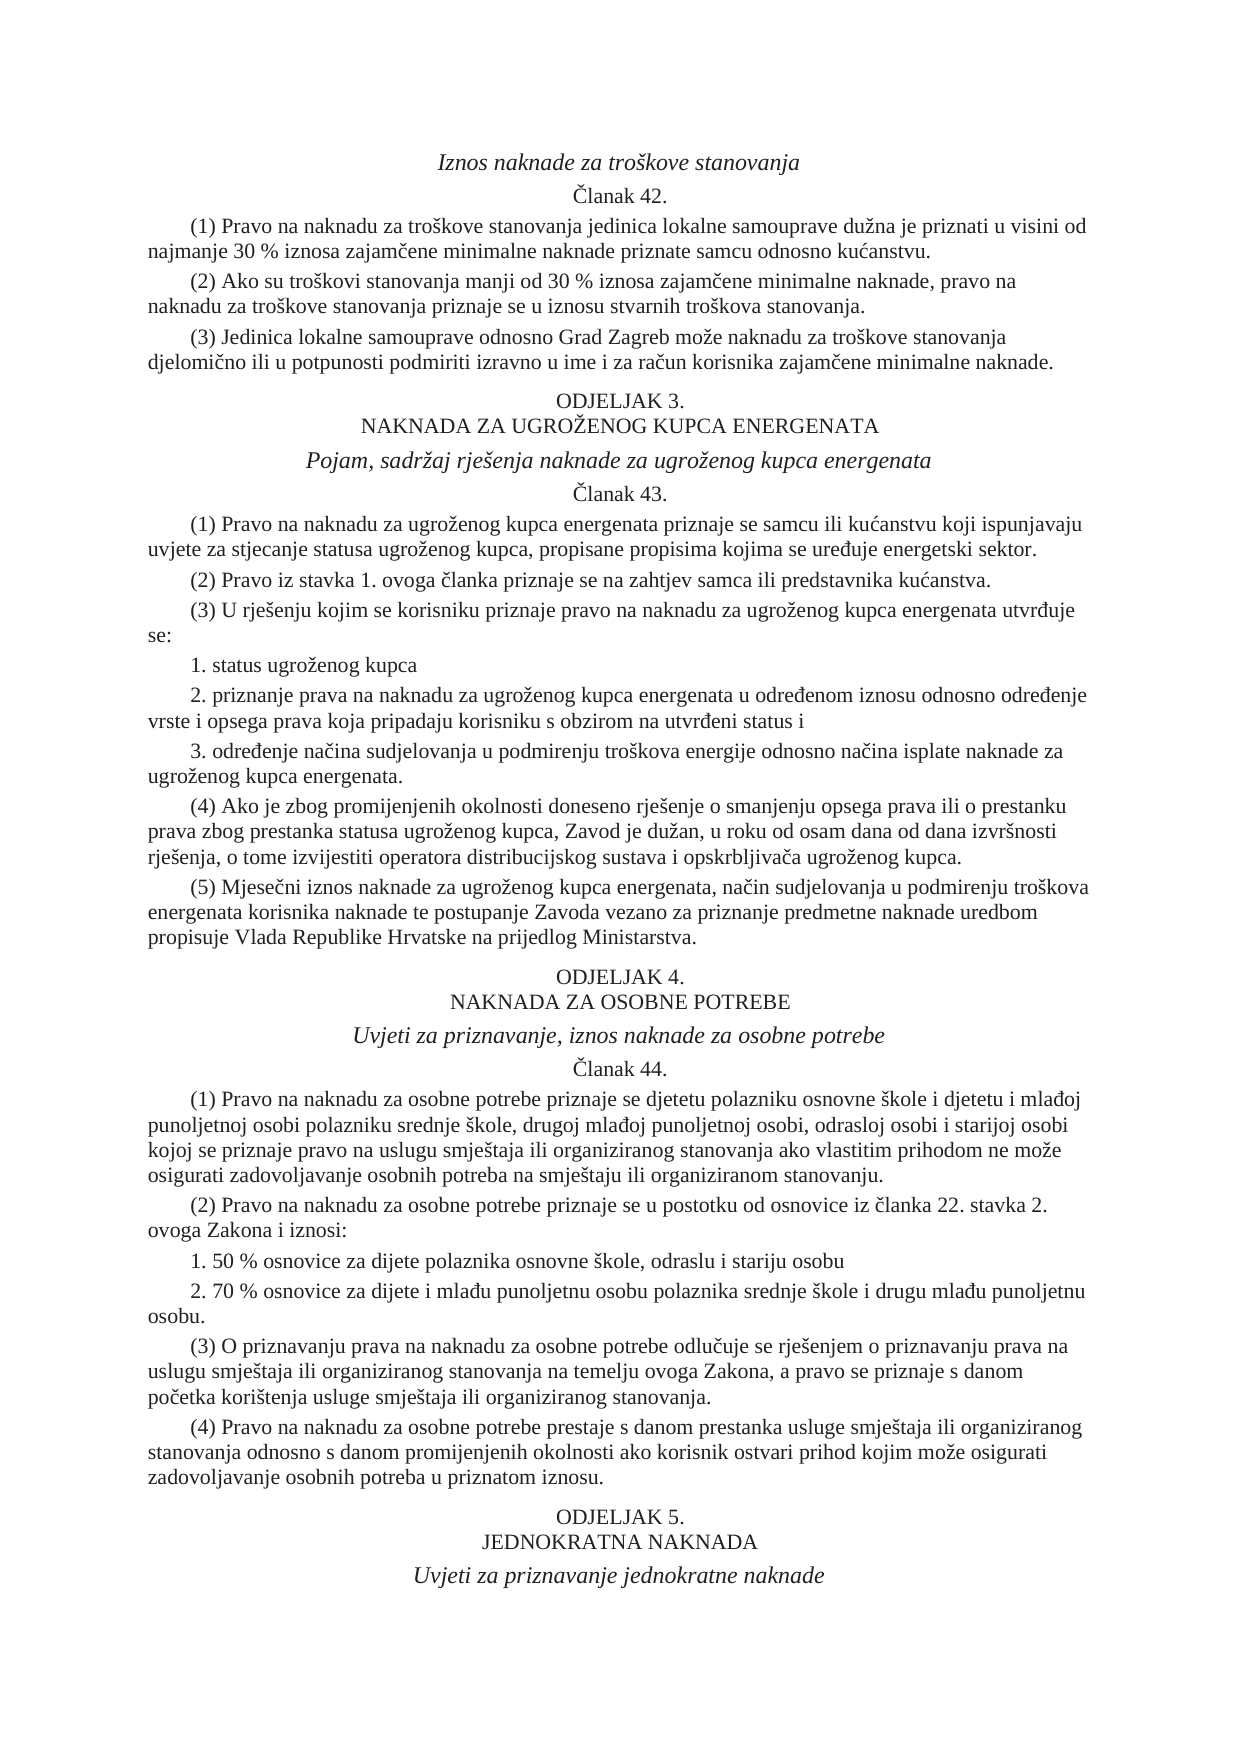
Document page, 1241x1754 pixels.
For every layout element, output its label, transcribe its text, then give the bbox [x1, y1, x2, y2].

text (4) Ako je zbog promijenjenih okolnosti doneseno rješenje o smanjenju opsega prava ili o prestanku prava zbog prestanka statusa ugroženog kupca, Zavod je dužan, u roku od osam dana od dana izvršnosti rješenja, o tome izvijestiti operatora distribucijskog sustava i opskrbljivača ugroženog kupca. [148, 793, 1093, 869]
text Pojam, sadržaj rješenja naknade za ugroženog kupca energenata [148, 446, 1093, 473]
text (1) Pravo na naknadu za ugroženog kupca energenata priznaje se samcu ili kućanstvu koji ispunjavaju uvjete za stjecanje statusa ugroženog kupca, propisane propisima kojima se uređuje energetski sektor. [148, 511, 1093, 562]
text ODJELJAK 5. JEDNOKRATNA NAKNADA [148, 1504, 1093, 1554]
text (5) Mjesečni iznos naknade za ugroženog kupca energenata, način sudjelovanja u podmirenju troškova energenata korisnika naknade te postupanje Zavoda vezano za priznanje predmetne naknade uredbom propisuje Vlada Republike Hrvatske na prijedlog Ministarstva. [148, 874, 1093, 949]
text Uvjeti za priznavanje jednokratne naknade [148, 1561, 1093, 1589]
text (1) Pravo na naknadu za troškove stanovanja jedinica lokalne samouprave dužna je priznati u visini od najmanje 30 % iznosa zajamčene minimalne naknade priznate samcu odnosno kućanstvu. [148, 213, 1093, 263]
text Članak 43. [148, 481, 1093, 506]
text (1) Pravo na naknadu za osobne potrebe priznaje se djetetu polazniku osnovne škole i djetetu i mlađoj punoljetnoj osobi polazniku srednje škole, drugoj mlađoj punoljetnoj osobi, odrasloj osobi i starijoj osobi kojoj se priznaje pravo na uslugu smještaja ili organiziranog stanovanja ako vlastitim prihodom ne može osigurati zadovoljavanje osobnih potreba na smještaju ili organiziranom stanovanju. [148, 1086, 1093, 1187]
text 1. 50 % osnovice za dijete polaznika osnovne škole, odraslu i stariju osobu [148, 1248, 1093, 1273]
text 2. priznanje prava na naknadu za ugroženog kupca energenata u određenom iznosu odnosno određenje vrste i opsega prava koja pripadaju korisniku s obzirom na utvrđeni status i [148, 682, 1093, 733]
text Članak 44. [148, 1056, 1093, 1081]
text Uvjeti za priznavanje, iznos naknade za osobne potrebe [148, 1021, 1093, 1049]
text 3. određenje načina sudjelovanja u podmirenju troškova energije odnosno načina isplate naknade za ugroženog kupca energenata. [148, 738, 1093, 788]
text (2) Pravo iz stavka 1. ovoga članka priznaje se na zahtjev samca ili predstavnika kućanstva. [148, 567, 1093, 592]
text ODJELJAK 3. NAKNADA ZA UGROŽENOG KUPCA ENERGENATA [148, 388, 1093, 439]
text ODJELJAK 4. NAKNADA ZA OSOBNE POTREBE [148, 964, 1093, 1014]
text (3) O priznavanju prava na naknadu za osobne potrebe odlučuje se rješenjem o priznavanju prava na uslugu smještaja ili organiziranog stanovanja na temelju ovoga Zakona, a pravo se priznaje s danom početka korištenja usluge smještaja ili organiziranog stanovanja. [148, 1333, 1093, 1409]
text (2) Ako su troškovi stanovanja manji od 30 % iznosa zajamčene minimalne naknade, pravo na naknadu za troškove stanovanja priznaje se u iznosu stvarnih troškova stanovanja. [148, 268, 1093, 319]
text 2. 70 % osnovice za dijete i mlađu punoljetnu osobu polaznika srednje škole i drugu mlađu punoljetnu osobu. [148, 1278, 1093, 1328]
text Članak 42. [148, 183, 1093, 208]
text 1. status ugroženog kupca [148, 652, 1093, 677]
text (3) Jedinica lokalne samouprave odnosno Grad Zagreb može naknadu za troškove stanovanja djelomično ili u potpunosti podmiriti izravno u ime i za račun korisnika zajamčene minimalne naknade. [148, 324, 1093, 374]
text (4) Pravo na naknadu za osobne potrebe prestaje s danom prestanka usluge smještaja ili organiziranog stanovanja odnosno s danom promijenjenih okolnosti ako korisnik ostvari prihod kojim može osigurati zadovoljavanje osobnih potreba u priznatom iznosu. [148, 1414, 1093, 1489]
text Iznos naknade za troškove stanovanja [148, 148, 1093, 175]
text (2) Pravo na naknadu za osobne potrebe priznaje se u postotku od osnovice iz članka 22. stavka 2. ovoga Zakona i iznosi: [148, 1192, 1093, 1243]
text (3) U rješenju kojim se korisniku priznaje pravo na naknadu za ugroženog kupca energenata utvrđuje se: [148, 597, 1093, 647]
